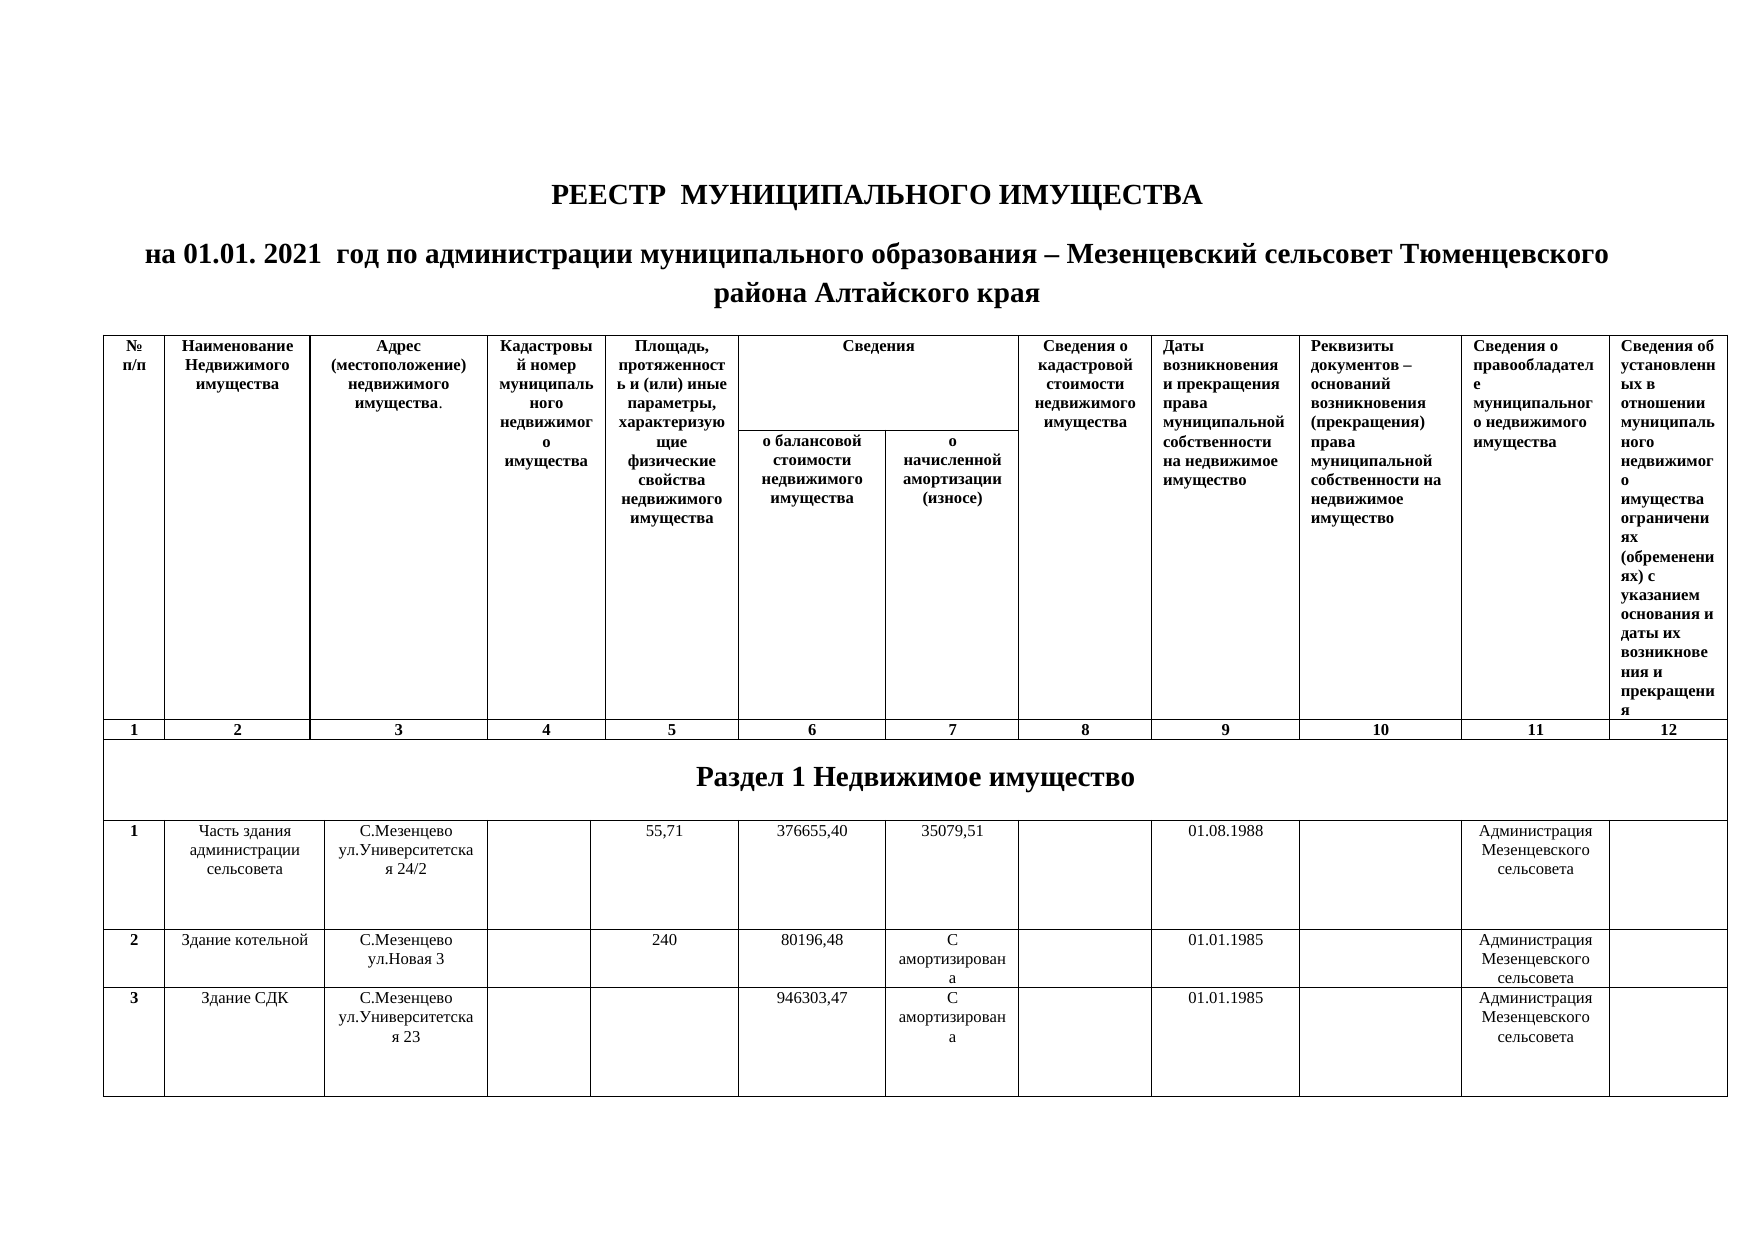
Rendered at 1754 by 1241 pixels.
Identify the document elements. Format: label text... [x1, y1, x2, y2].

table_cell 55,71 [591, 821, 738, 928]
table_cell С амортизирована [886, 988, 1018, 1096]
table_cell [1300, 988, 1461, 1096]
table_cell 6 [739, 720, 885, 739]
table_cell 1 [104, 720, 164, 739]
table_header Сведения о кадастровой стоимости недвижимого имущества [1019, 336, 1151, 719]
table_header Сведения об установленных в отношении муниципального недвижимого имущества ограничениях (обременениях) с указанием основания и даты их возникновения и прекращения [1610, 336, 1727, 719]
text на 01.01. 2021 год по администрации муниципального образования – Мезенцевский сельсовет Тюменцевского района Алтайского края [118, 237, 1636, 309]
table_cell 376655,40 [739, 821, 885, 928]
table_cell 8 [1019, 720, 1151, 739]
table_cell [1019, 821, 1151, 928]
table_cell Администрация Мезенцевского сельсовета [1462, 821, 1609, 928]
table_cell [1610, 988, 1727, 1096]
table_cell [1300, 930, 1461, 987]
table_cell 4 [488, 720, 605, 739]
table_cell [1300, 821, 1461, 928]
table_cell С амортизирована [886, 930, 1018, 987]
table_header Кадастровый номер муниципального недвижимого имущества [488, 336, 605, 719]
table_cell 80196,48 [739, 930, 885, 987]
table_cell 12 [1610, 720, 1727, 739]
table_cell 01.01.1985 [1152, 988, 1299, 1096]
table_cell 9 [1152, 720, 1299, 739]
table_cell [488, 988, 590, 1096]
table_cell Здание котельной [165, 930, 324, 987]
table_header Реквизиты документов –оснований возникновения (прекращения) права муниципальной собственности на недвижимое имущество [1300, 336, 1461, 719]
table_cell [1019, 988, 1151, 1096]
table_cell 3 [311, 720, 487, 739]
table_cell 01.01.1985 [1152, 930, 1299, 987]
table_cell [591, 988, 738, 1096]
table_cell 3 [104, 988, 164, 1096]
table_cell [488, 821, 590, 928]
table_header Адрес (местоположение) недвижимого имущества. [311, 336, 487, 719]
table_cell 01.08.1988 [1152, 821, 1299, 928]
table_cell Здание СДК [165, 988, 324, 1096]
table_cell [1610, 821, 1727, 928]
table_header Даты возникновения и прекращения права муниципальной собственности на недвижимое имущество [1152, 336, 1299, 719]
table_header Наименование Недвижимого имущества [165, 336, 309, 719]
table_cell 946303,47 [739, 988, 885, 1096]
table_header Площадь, протяженность и (или) иные параметры, характеризующие физические свойства недвижимого имущества [606, 336, 738, 719]
table_cell С.Мезенцево ул.Университетская 24/2 [325, 821, 487, 928]
table_header Сведения [739, 336, 1018, 429]
table_header № п/п [104, 336, 164, 719]
table_cell о начисленной амортизации (износе) [886, 431, 1018, 719]
table_cell С.Мезенцево ул.Университетская 23 [325, 988, 487, 1096]
table_cell 11 [1462, 720, 1609, 739]
text РЕЕСТР МУНИЦИПАЛЬНОГО ИМУЩЕСТВА [118, 177, 1636, 211]
table_cell 10 [1300, 720, 1461, 739]
table_cell Часть здания администрации сельсовета [165, 821, 324, 928]
table_cell о балансовой стоимости недвижимого имущества [739, 431, 885, 719]
table_cell 7 [886, 720, 1018, 739]
table_cell 35079,51 [886, 821, 1018, 928]
table_cell [1610, 930, 1727, 987]
table_header Сведения о правообладателе муниципального недвижимого имущества [1462, 336, 1609, 719]
table_cell 1 [104, 821, 164, 928]
table_cell Раздел 1 Недвижимое имущество [104, 740, 1727, 820]
table_cell [488, 930, 590, 987]
table_cell [1019, 930, 1151, 987]
table_cell 2 [165, 720, 309, 739]
table_cell 2 [104, 930, 164, 987]
table_cell 5 [606, 720, 738, 739]
table_cell С.Мезенцево ул.Новая 3 [325, 930, 487, 987]
table_cell Администрация Мезенцевского сельсовета [1462, 930, 1609, 987]
table_cell Администрация Мезенцевского сельсовета [1462, 988, 1609, 1096]
table_cell 240 [591, 930, 738, 987]
